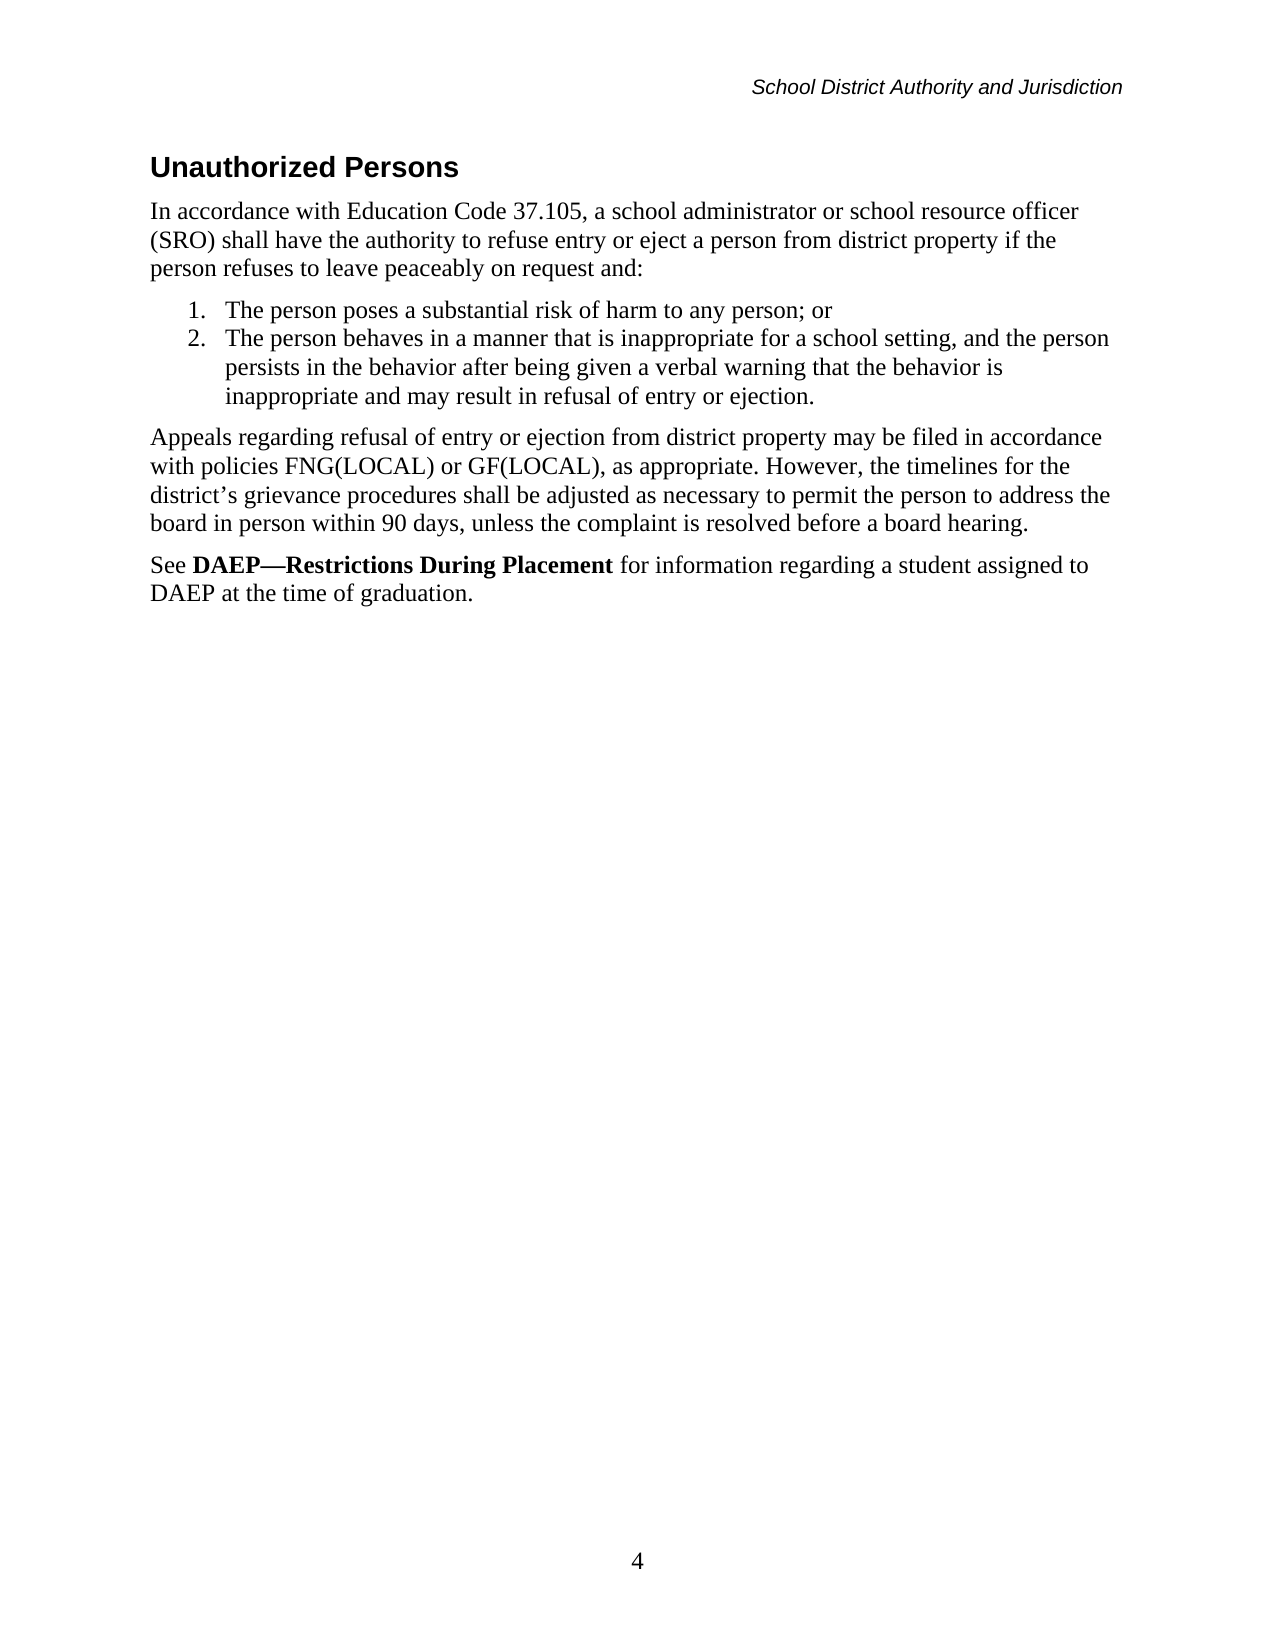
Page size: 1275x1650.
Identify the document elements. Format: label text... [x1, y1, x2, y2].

text See DAEP—Restrictions During Placement for information regarding a student assigned to DAEP at the time of graduation. [150, 550, 1125, 607]
text Appeals regarding refusal of entry or ejection from district property may be filed in accordance with policies FNG(LOCAL) or GF(LOCAL), as appropriate. However, the timelines for the district’s grievance procedures shall be adjusted as necessary to permit the person to address the board in person within 90 days, unless the complaint is resolved before a board hearing. [150, 422, 1125, 537]
list The person poses a substantial risk of harm to any person; or [187, 295, 1125, 323]
text In accordance with Education Code 37.105, a school administrator or school resource officer (SRO) shall have the authority to refuse entry or eject a person from district property if the person refuses to leave peaceably on request and: [150, 196, 1125, 282]
list The person behaves in a manner that is inappropriate for a school setting, and the person persists in the behavior after being given a verbal warning that the behavior is inappropriate and may result in refusal of entry or ejection. [187, 323, 1125, 410]
subtitle Unauthorized Persons [150, 150, 1125, 183]
